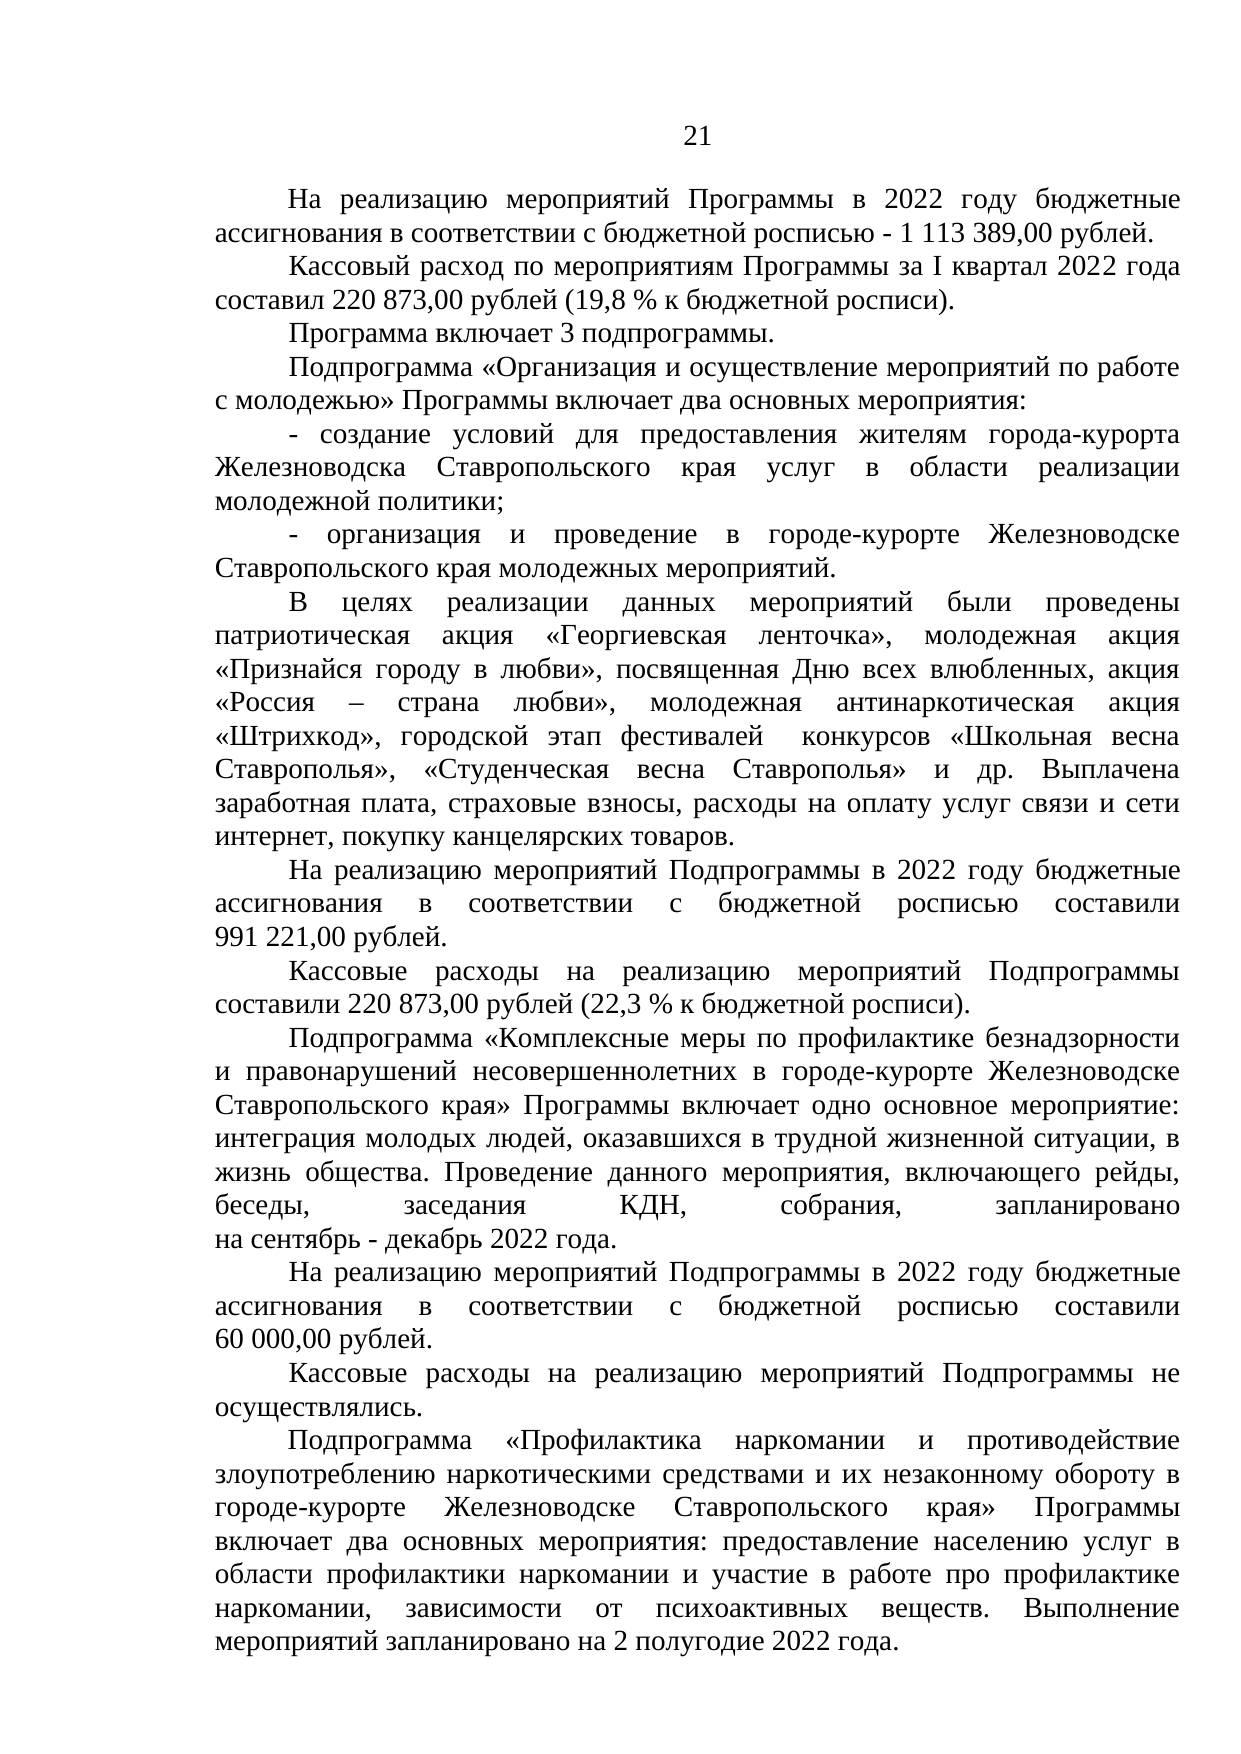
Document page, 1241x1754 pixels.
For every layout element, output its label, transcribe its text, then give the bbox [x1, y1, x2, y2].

text Программа включает 3 подпрограммы. [214, 315, 1181, 349]
text Подпрограмма «Комплексные меры по профилактике безнадзорности и правонарушений несовершеннолетних в городе-курорте Железноводске Ставропольского края» Программы включает одно основное мероприятие: интеграция молодых людей, оказавшихся в трудной жизненной ситуации, в жизнь общества. Проведение данного мероприятия, включающего рейды, беседы, заседания КДН, собрания, запланировано на сентябрь - декабрь 2022 года. [214, 1020, 1181, 1254]
text В целях реализации данных мероприятий были проведены патриотическая акция «Георгиевская ленточка», молодежная акция «Признайся городу в любви», посвященная Дню всех влюбленных, акция «Россия – страна любви», молодежная антинаркотическая акция «Штрихкод», городской этап фестивалей конкурсов «Школьная весна Ставрополья», «Студенческая весна Ставрополья» и др. Выплачена заработная плата, страховые взносы, расходы на оплату услуг связи и сети интернет, покупку канцелярских товаров. [214, 584, 1181, 852]
text - создание условий для предоставления жителям города-курорта Железноводска Ставропольского края услуг в области реализации молодежной политики; [214, 416, 1181, 517]
text Кассовые расходы на реализацию мероприятий Подпрограммы не осуществлялись. [214, 1355, 1181, 1422]
text На реализацию мероприятий Программы в 2022 году бюджетные ассигнования в соответствии с бюджетной росписью - 1 113 389,00 рублей. [214, 181, 1181, 248]
text На реализацию мероприятий Подпрограммы в 2022 году бюджетные ассигнования в соответствии с бюджетной росписью составили 991 221,00 рублей. [214, 852, 1181, 953]
text Подпрограмма «Профилактика наркомании и противодействие злоупотреблению наркотическими средствами и их незаконному обороту в городе-курорте Железноводске Ставропольского края» Программы включает два основных мероприятия: предоставление населению услуг в области профилактики наркомании и участие в работе про профилактике наркомании, зависимости от психоактивных веществ. Выполнение мероприятий запланировано на 2 полугодие 2022 года. [214, 1422, 1181, 1657]
text Кассовый расход по мероприятиям Программы за I квартал 2022 года составил 220 873,00 рублей (19,8 % к бюджетной росписи). [214, 248, 1181, 315]
text На реализацию мероприятий Подпрограммы в 2022 году бюджетные ассигнования в соответствии с бюджетной росписью составили 60 000,00 рублей. [214, 1254, 1181, 1355]
text Подпрограмма «Организация и осуществление мероприятий по работе с молодежью» Программы включает два основных мероприятия: [214, 349, 1181, 416]
text - организация и проведение в городе-курорте Железноводске Ставропольского края молодежных мероприятий. [214, 517, 1181, 584]
text Кассовые расходы на реализацию мероприятий Подпрограммы составили 220 873,00 рублей (22,3 % к бюджетной росписи). [214, 953, 1181, 1020]
